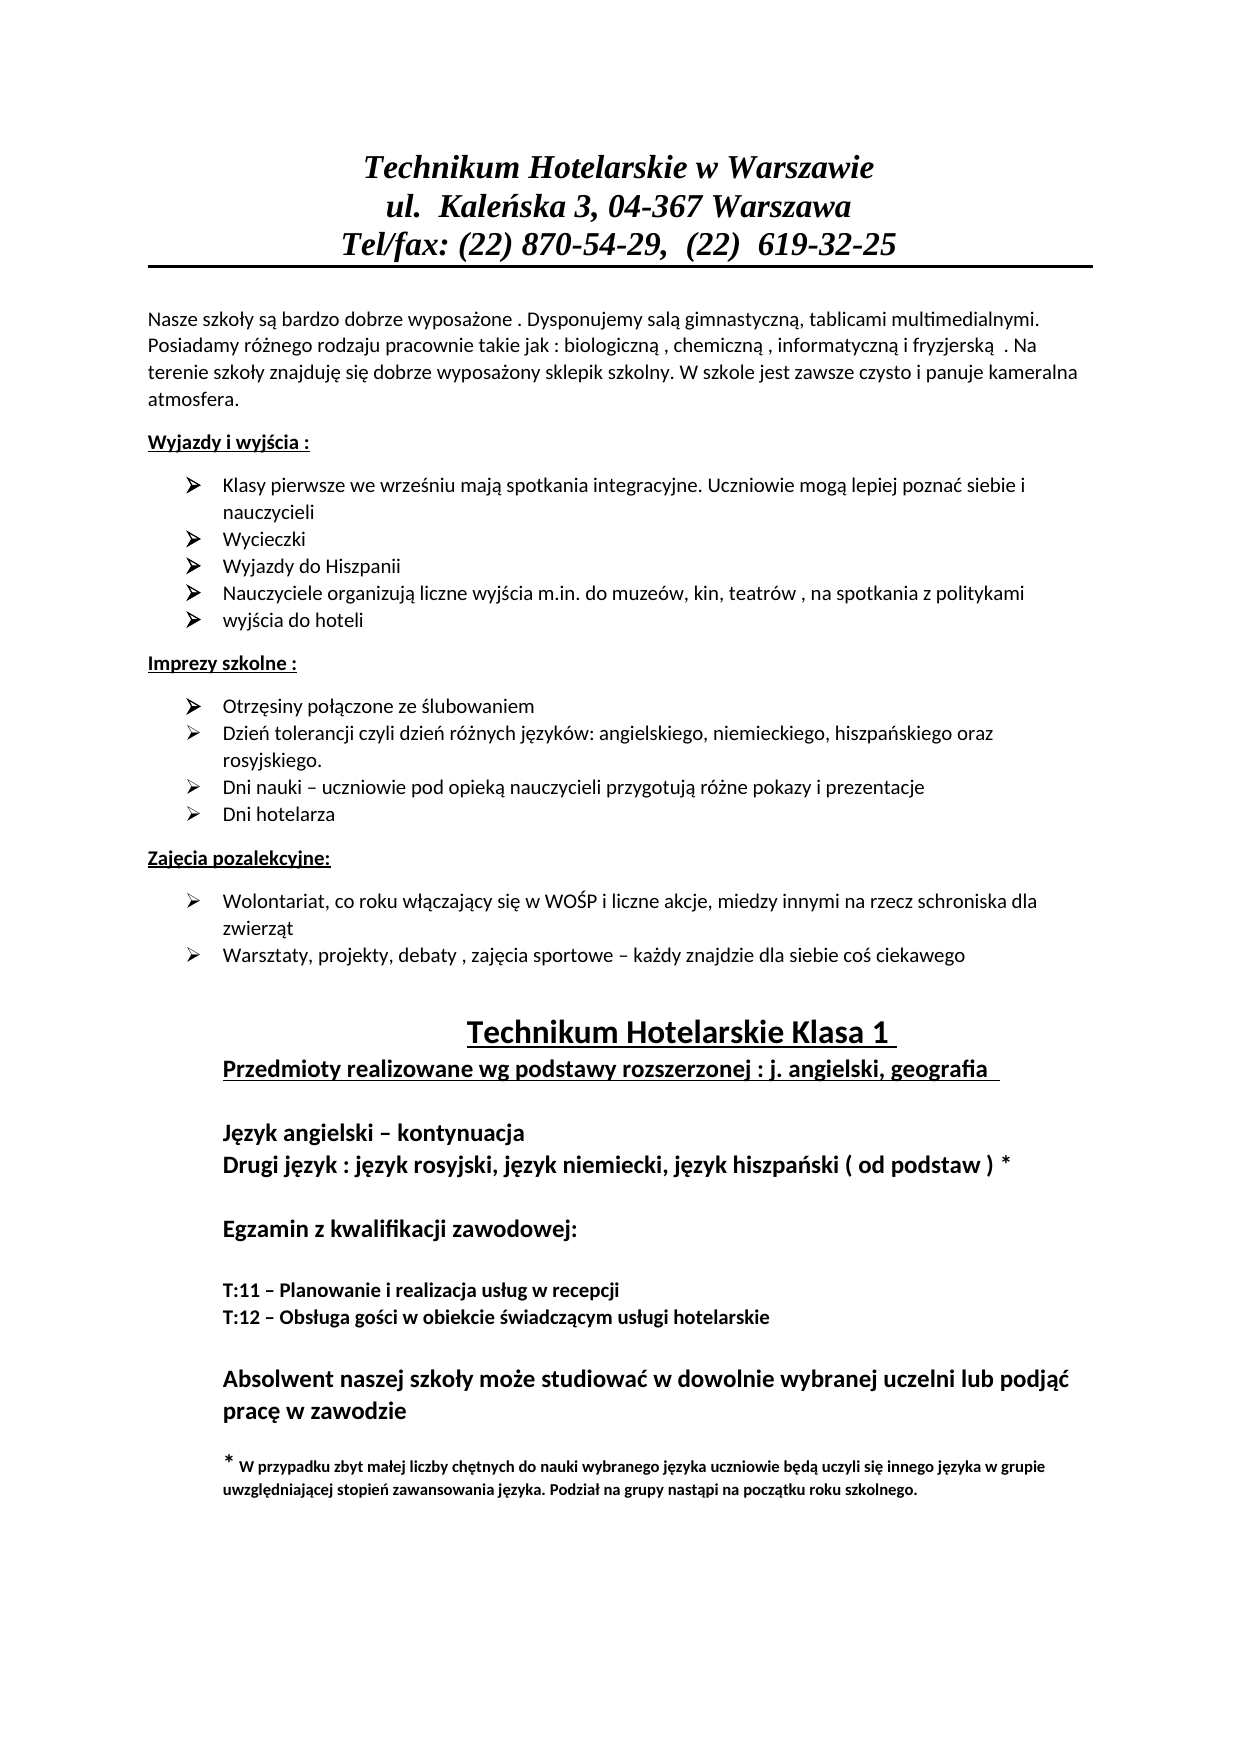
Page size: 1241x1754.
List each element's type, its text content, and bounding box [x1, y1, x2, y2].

list Drugi język : język rosyjski, język niemiecki, język hiszpański ( od podstaw ) * [223, 1149, 1093, 1180]
list * W przypadku zbyt małej liczby chętnych do nauki wybranego języka uczniowie będą uczyli się innego języka w grupie uwzględniającej stopień zawansowania języka. Podział na grupy nastąpi na początku roku szkolnego. [223, 1448, 1093, 1500]
list Przedmioty realizowane wg podstawy rozszerzonej : j. angielski, geografia [223, 1054, 1093, 1084]
list Wyjazdy do Hiszpanii [185, 553, 1093, 578]
list T:11 – Planowanie i realizacja usług w recepcji [223, 1277, 1093, 1303]
subtitle Technikum Hotelarskie w Warszawie [148, 148, 1093, 186]
subtitle ul. Kaleńska 3, 04-367 Warszawa [148, 186, 1093, 224]
text Nasze szkoły są bardzo dobrze wyposażone . Dysponujemy salą gimnastyczną, tablicami multimedialnymi. Posiadamy różnego rodzaju pracownie takie jak : biologiczną , chemiczną , informatyczną i fryzjerską . Na terenie szkoły znajduję się dobrze wyposażony sklepik szkolny. W szkole jest zawsze czysto i panuje kameralna atmosfera. [148, 306, 1093, 411]
list Otrzęsiny połączone ze ślubowaniem [185, 694, 1093, 719]
list Wolontariat, co roku włączający się w WOŚP i liczne akcje, miedzy innymi na rzecz schroniska dla zwierząt [185, 888, 1093, 940]
list Dni hotelarza [185, 801, 1093, 827]
subtitle Tel/fax: (22) 870-54-29, (22) 619-32-25 [148, 224, 1093, 265]
list Nauczyciele organizują liczne wyjścia m.in. do muzeów, kin, teatrów , na spotkania z politykami [185, 580, 1093, 605]
list Warsztaty, projekty, debaty , zajęcia sportowe – każdy znajdzie dla siebie coś ciekawego [185, 942, 1093, 967]
list wyjścia do hoteli [185, 607, 1093, 632]
list Język angielski – kontynuacja [223, 1118, 1093, 1148]
list Technikum Hotelarskie Klasa 1 [223, 1011, 1093, 1052]
list Egzamin z kwalifikacji zawodowej: [223, 1213, 1093, 1244]
list T:12 – Obsługa gości w obiekcie świadczącym usługi hotelarskie [223, 1304, 1093, 1329]
list Klasy pierwsze we wrześniu mają spotkania integracyjne. Uczniowie mogą lepiej poznać siebie i nauczycieli [185, 472, 1093, 525]
list Wycieczki [185, 526, 1093, 552]
text Zajęcia pozalekcyjne: [148, 845, 1093, 870]
list Absolwent naszej szkoły może studiować w dowolnie wybranej uczelni lub podjąć pracę w zawodzie [223, 1363, 1093, 1425]
list Dzień tolerancji czyli dzień różnych języków: angielskiego, niemieckiego, hiszpańskiego oraz rosyjskiego. [185, 721, 1093, 773]
text Imprezy szkolne : [148, 650, 1093, 676]
text Wyjazdy i wyjścia : [148, 429, 1093, 454]
list Dni nauki – uczniowie pod opieką nauczycieli przygotują różne pokazy i prezentacje [185, 774, 1093, 800]
